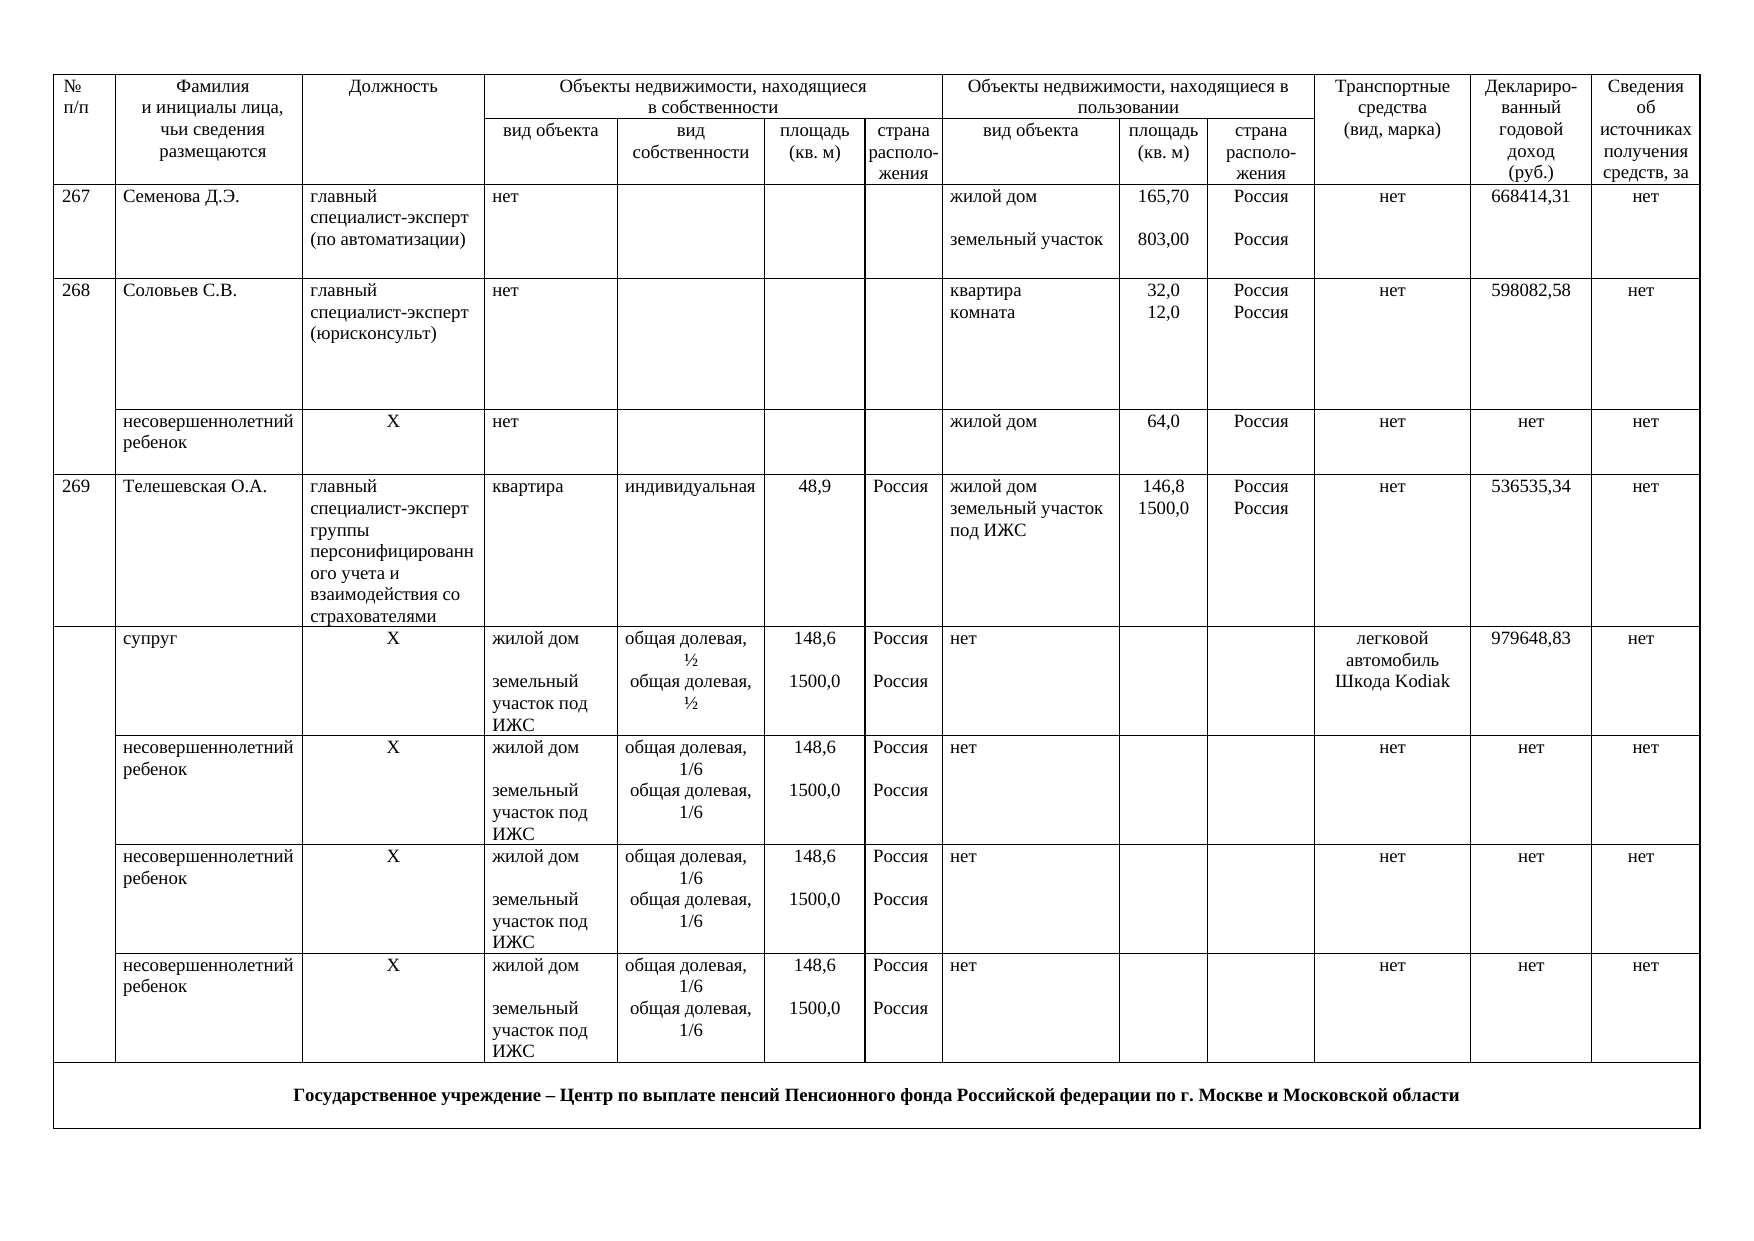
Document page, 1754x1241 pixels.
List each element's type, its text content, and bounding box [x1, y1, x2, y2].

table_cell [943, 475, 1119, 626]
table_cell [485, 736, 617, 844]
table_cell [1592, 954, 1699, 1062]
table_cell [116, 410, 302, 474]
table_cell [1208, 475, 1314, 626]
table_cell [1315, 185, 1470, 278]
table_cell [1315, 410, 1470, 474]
table_header Объекты недвижимости, находящиеся в пользовании [943, 75, 1314, 118]
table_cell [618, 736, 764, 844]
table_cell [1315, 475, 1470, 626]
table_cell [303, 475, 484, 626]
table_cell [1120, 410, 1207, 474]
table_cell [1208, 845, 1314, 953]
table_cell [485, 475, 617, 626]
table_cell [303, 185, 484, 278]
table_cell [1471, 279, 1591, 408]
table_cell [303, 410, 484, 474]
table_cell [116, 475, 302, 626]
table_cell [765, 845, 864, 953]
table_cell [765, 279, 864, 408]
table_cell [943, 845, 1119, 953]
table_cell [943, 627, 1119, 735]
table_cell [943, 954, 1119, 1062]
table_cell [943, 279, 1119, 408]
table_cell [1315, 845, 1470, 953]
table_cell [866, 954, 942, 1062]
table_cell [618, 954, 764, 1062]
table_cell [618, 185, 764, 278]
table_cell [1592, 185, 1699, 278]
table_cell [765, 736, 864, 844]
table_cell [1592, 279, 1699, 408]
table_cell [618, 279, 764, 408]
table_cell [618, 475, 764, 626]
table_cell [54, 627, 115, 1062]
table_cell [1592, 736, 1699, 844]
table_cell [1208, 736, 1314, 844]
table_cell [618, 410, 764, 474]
table_header № п/п [54, 75, 115, 184]
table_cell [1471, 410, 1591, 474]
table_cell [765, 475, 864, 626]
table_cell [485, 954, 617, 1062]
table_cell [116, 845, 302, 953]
table_cell площадь (кв. м) [1120, 119, 1207, 184]
table_cell страна располо-жения [1208, 119, 1314, 184]
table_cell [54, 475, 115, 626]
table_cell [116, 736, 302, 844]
table_cell страна располо-жения [866, 119, 942, 184]
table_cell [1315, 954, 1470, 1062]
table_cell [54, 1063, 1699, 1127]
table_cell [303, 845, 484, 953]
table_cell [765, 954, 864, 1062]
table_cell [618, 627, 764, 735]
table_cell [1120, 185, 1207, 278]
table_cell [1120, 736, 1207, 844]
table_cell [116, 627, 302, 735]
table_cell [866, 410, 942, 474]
table_header Фамилия и инициалы лица, чьи сведения размещаются [116, 75, 302, 184]
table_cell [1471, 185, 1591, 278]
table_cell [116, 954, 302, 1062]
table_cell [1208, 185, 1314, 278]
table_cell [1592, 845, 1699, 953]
table_cell площадь (кв. м) [765, 119, 864, 184]
table_header Объекты недвижимости, находящиеся в собственности [485, 75, 942, 118]
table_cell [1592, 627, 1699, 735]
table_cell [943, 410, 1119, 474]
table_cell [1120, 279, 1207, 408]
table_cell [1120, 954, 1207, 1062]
table_cell вид объекта [485, 119, 617, 184]
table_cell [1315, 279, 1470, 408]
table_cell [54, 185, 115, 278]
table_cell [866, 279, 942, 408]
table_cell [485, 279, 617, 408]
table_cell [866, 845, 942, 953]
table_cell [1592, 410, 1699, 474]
table_cell вид объекта [943, 119, 1119, 184]
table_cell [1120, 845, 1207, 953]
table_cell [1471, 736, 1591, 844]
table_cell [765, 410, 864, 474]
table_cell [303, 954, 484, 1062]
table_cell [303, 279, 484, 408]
table_header Должность [303, 75, 484, 184]
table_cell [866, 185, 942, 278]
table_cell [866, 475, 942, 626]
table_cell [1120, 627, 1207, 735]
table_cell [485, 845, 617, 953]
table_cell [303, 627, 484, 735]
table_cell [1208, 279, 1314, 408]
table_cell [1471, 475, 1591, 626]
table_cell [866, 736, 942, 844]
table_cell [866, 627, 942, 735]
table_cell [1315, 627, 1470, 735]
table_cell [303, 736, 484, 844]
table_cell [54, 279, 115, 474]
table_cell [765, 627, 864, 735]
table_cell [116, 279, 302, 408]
table_header Деклариро-ванный годовой доход (руб.) [1471, 75, 1591, 184]
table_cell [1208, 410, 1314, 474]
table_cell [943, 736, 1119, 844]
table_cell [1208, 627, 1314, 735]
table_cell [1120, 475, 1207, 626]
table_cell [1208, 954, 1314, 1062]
table_cell вид собственности [618, 119, 764, 184]
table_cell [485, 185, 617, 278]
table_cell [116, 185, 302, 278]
table_header Транспортные средства (вид, марка) [1315, 75, 1470, 184]
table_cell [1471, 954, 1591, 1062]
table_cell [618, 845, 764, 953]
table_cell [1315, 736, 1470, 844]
table_header Сведения об источниках получения средств, за счет которых совершена сделка (вид приобретенного имущества, источники) [1592, 75, 1699, 184]
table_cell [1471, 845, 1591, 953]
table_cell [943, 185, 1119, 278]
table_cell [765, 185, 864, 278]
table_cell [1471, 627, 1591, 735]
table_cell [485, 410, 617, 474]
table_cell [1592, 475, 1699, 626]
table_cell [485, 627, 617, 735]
